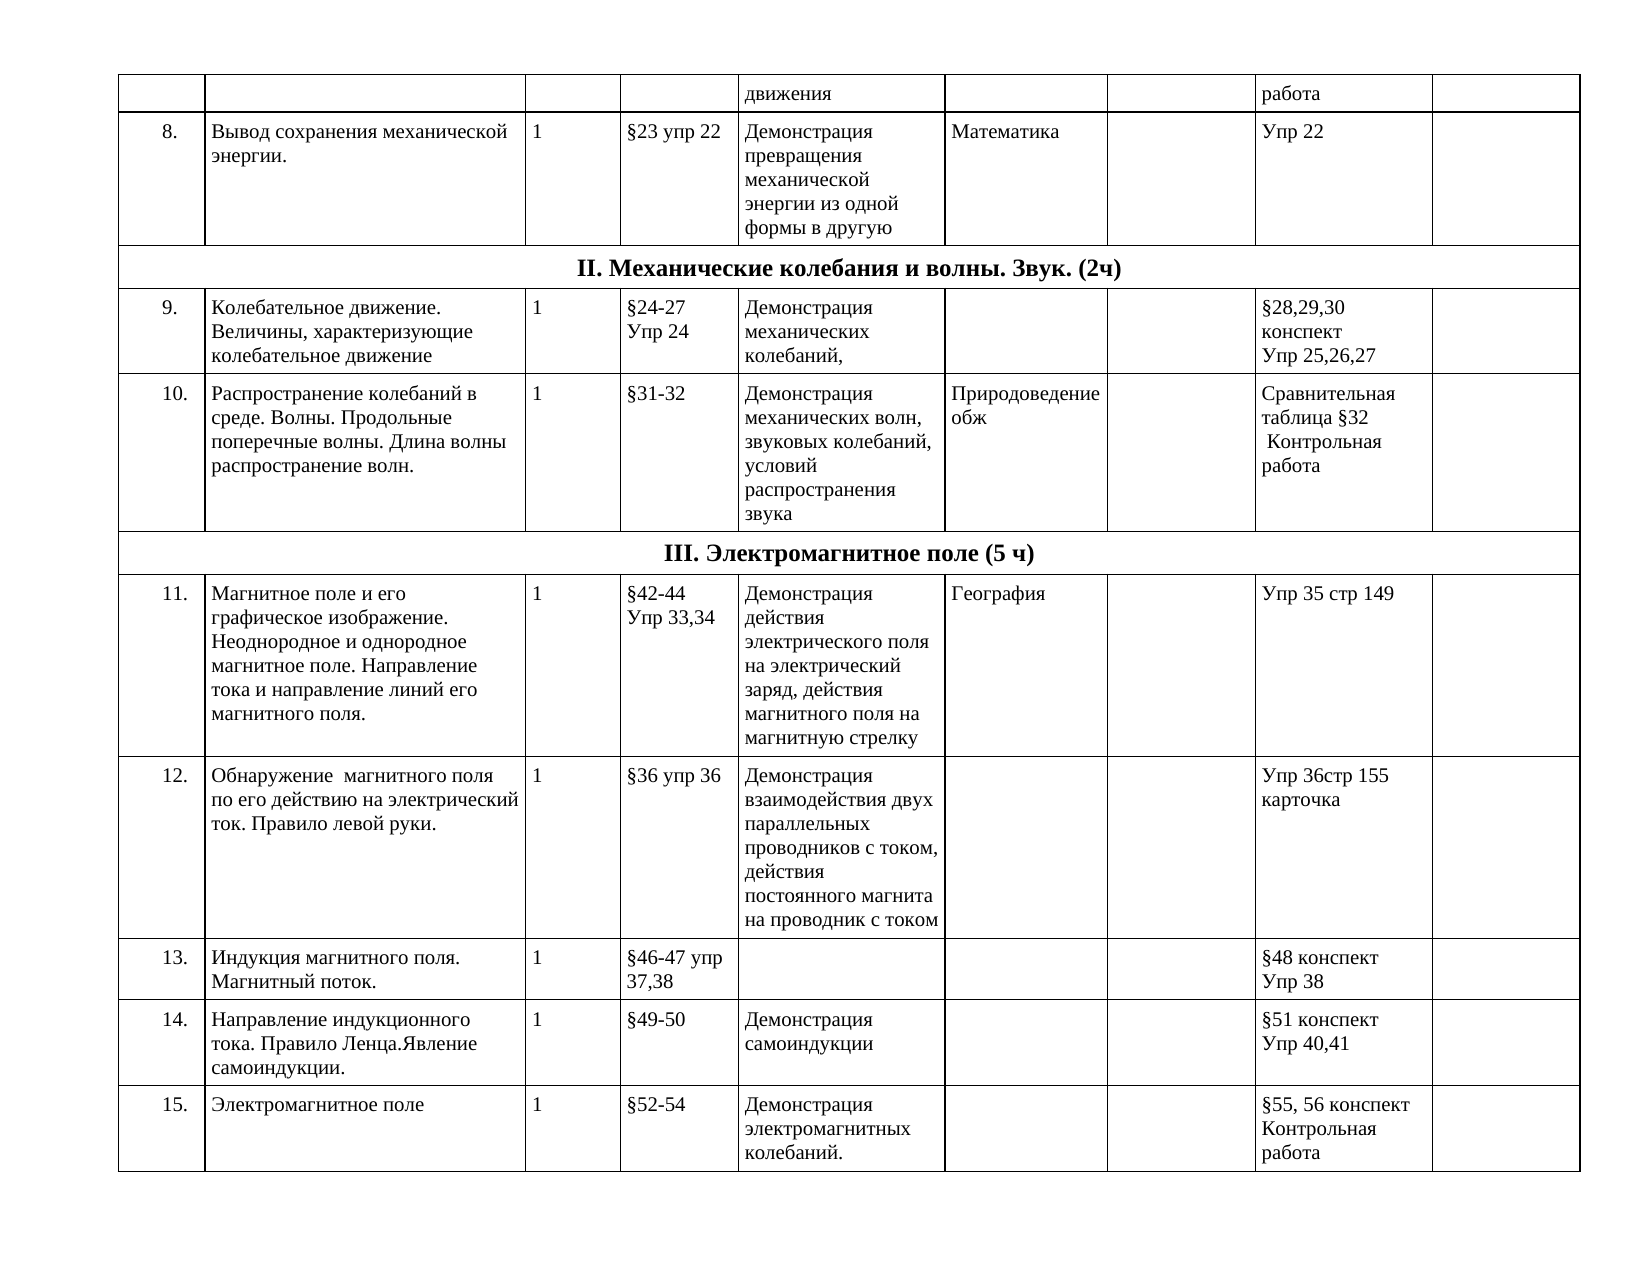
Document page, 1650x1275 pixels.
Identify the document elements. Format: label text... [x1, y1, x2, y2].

table_cell §51 конспект Упр 40,41 [1256, 1000, 1432, 1085]
table_cell [119, 113, 204, 245]
table_cell §48 конспект Упр 38 [1256, 939, 1432, 999]
table_cell Упр 35 стр 149 [1256, 575, 1432, 756]
table_cell [1108, 289, 1255, 373]
table_cell 1 [526, 113, 620, 245]
table_cell [1108, 939, 1255, 999]
table_cell [119, 289, 204, 373]
table_cell [1433, 75, 1579, 111]
table_cell [1433, 113, 1579, 245]
table_cell 1 [526, 75, 620, 111]
table_cell [119, 75, 204, 111]
table_cell [1108, 1000, 1255, 1085]
table_cell [1433, 1086, 1579, 1171]
table_cell 1 [526, 939, 620, 999]
table_cell [621, 75, 738, 111]
table_cell [1433, 374, 1579, 531]
table_cell [1108, 374, 1255, 531]
table_cell §49-50 [621, 1000, 738, 1085]
table_cell [1433, 939, 1579, 999]
table_cell Магнитное поле и его графическое изображение. Неоднородное и однородное магнитное поле. Направление тока и направление линий его магнитного поля. [206, 575, 525, 756]
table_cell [206, 1086, 525, 1171]
table_cell [1433, 289, 1579, 373]
table_cell [1433, 757, 1579, 937]
table_cell [739, 939, 944, 999]
table_cell Сравнительная таблица §32 Контрольная работа [1256, 374, 1432, 531]
table_cell Обнаружение магнитного поля по его действию на электрический ток. Правило левой руки. [206, 757, 525, 937]
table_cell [739, 75, 944, 111]
table_cell §31-32 [621, 374, 738, 531]
table_cell §42-44 Упр 33,34 [621, 575, 738, 756]
table_cell III. Электромагнитное поле (5 ч) [119, 532, 1579, 573]
table_cell §28,29,30 конспект Упр 25,26,27 [1256, 289, 1432, 373]
table_cell [119, 374, 204, 531]
table_cell [1108, 1086, 1255, 1171]
table_cell [119, 757, 204, 937]
table_cell Демонстрация превращения механической энергии из одной формы в другую [739, 113, 944, 245]
table_cell Демонстрация механических колебаний, [739, 289, 944, 373]
table_cell Упр 22 [1256, 113, 1432, 245]
table_cell §52-54 [621, 1086, 738, 1171]
table_cell II. Механические колебания и волны. Звук. (2ч) [119, 246, 1579, 288]
table_cell §46-47 упр 37,38 [621, 939, 738, 999]
table_cell 1 [526, 575, 620, 756]
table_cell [946, 75, 1107, 111]
table_cell Направление индукционного тока. Правило Ленца.Явление самоиндукции. [206, 1000, 525, 1085]
table_cell §23 упр 22 [621, 113, 738, 245]
table_cell [946, 289, 1107, 373]
table_cell [946, 939, 1107, 999]
table_cell География [946, 575, 1107, 756]
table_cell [206, 75, 525, 111]
table_cell Колебательное движение. Величины, характеризующие колебательное движение [206, 289, 525, 373]
table_cell [946, 1086, 1107, 1171]
table_cell [946, 1000, 1107, 1085]
table_cell [119, 575, 204, 756]
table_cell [1256, 75, 1432, 111]
table_cell 1 [526, 757, 620, 937]
table_cell 1 [526, 1000, 620, 1085]
table_cell Упр 36стр 155 карточка [1256, 757, 1432, 937]
table_cell Природоведение обж [946, 374, 1107, 531]
table_cell §36 упр 36 [621, 757, 738, 937]
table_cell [1256, 1086, 1432, 1171]
table_cell [119, 1086, 204, 1171]
table_cell [1108, 113, 1255, 245]
table_cell [1433, 1000, 1579, 1085]
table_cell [739, 1086, 944, 1171]
table_cell 1 [526, 289, 620, 373]
table_cell [1433, 575, 1579, 756]
table_cell 1 [526, 1086, 620, 1171]
table_cell [1108, 575, 1255, 756]
table_cell Индукция магнитного поля. Магнитный поток. [206, 939, 525, 999]
table_cell [119, 1000, 204, 1085]
table_cell [1108, 75, 1255, 111]
table_cell [119, 939, 204, 999]
table_cell Вывод сохранения механической энергии. [206, 113, 525, 245]
table_cell Демонстрация самоиндукции [739, 1000, 944, 1085]
table_cell Математика [946, 113, 1107, 245]
table_cell §24-27 Упр 24 [621, 289, 738, 373]
table_cell 1 [526, 374, 620, 531]
table_cell [946, 757, 1107, 937]
table_cell Демонстрация механических волн, звуковых колебаний, условий распространения звука [739, 374, 944, 531]
table_cell Распространение колебаний в среде. Волны. Продольные поперечные волны. Длина волны распространение волн. [206, 374, 525, 531]
table_cell Демонстрация действия электрического поля на электрический заряд, действия магнитного поля на магнитную стрелку [739, 575, 944, 756]
table_cell [1108, 757, 1255, 937]
table_cell Демонстрация взаимодействия двух параллельных проводников с током, действия постоянного магнита на проводник с током [739, 757, 944, 937]
